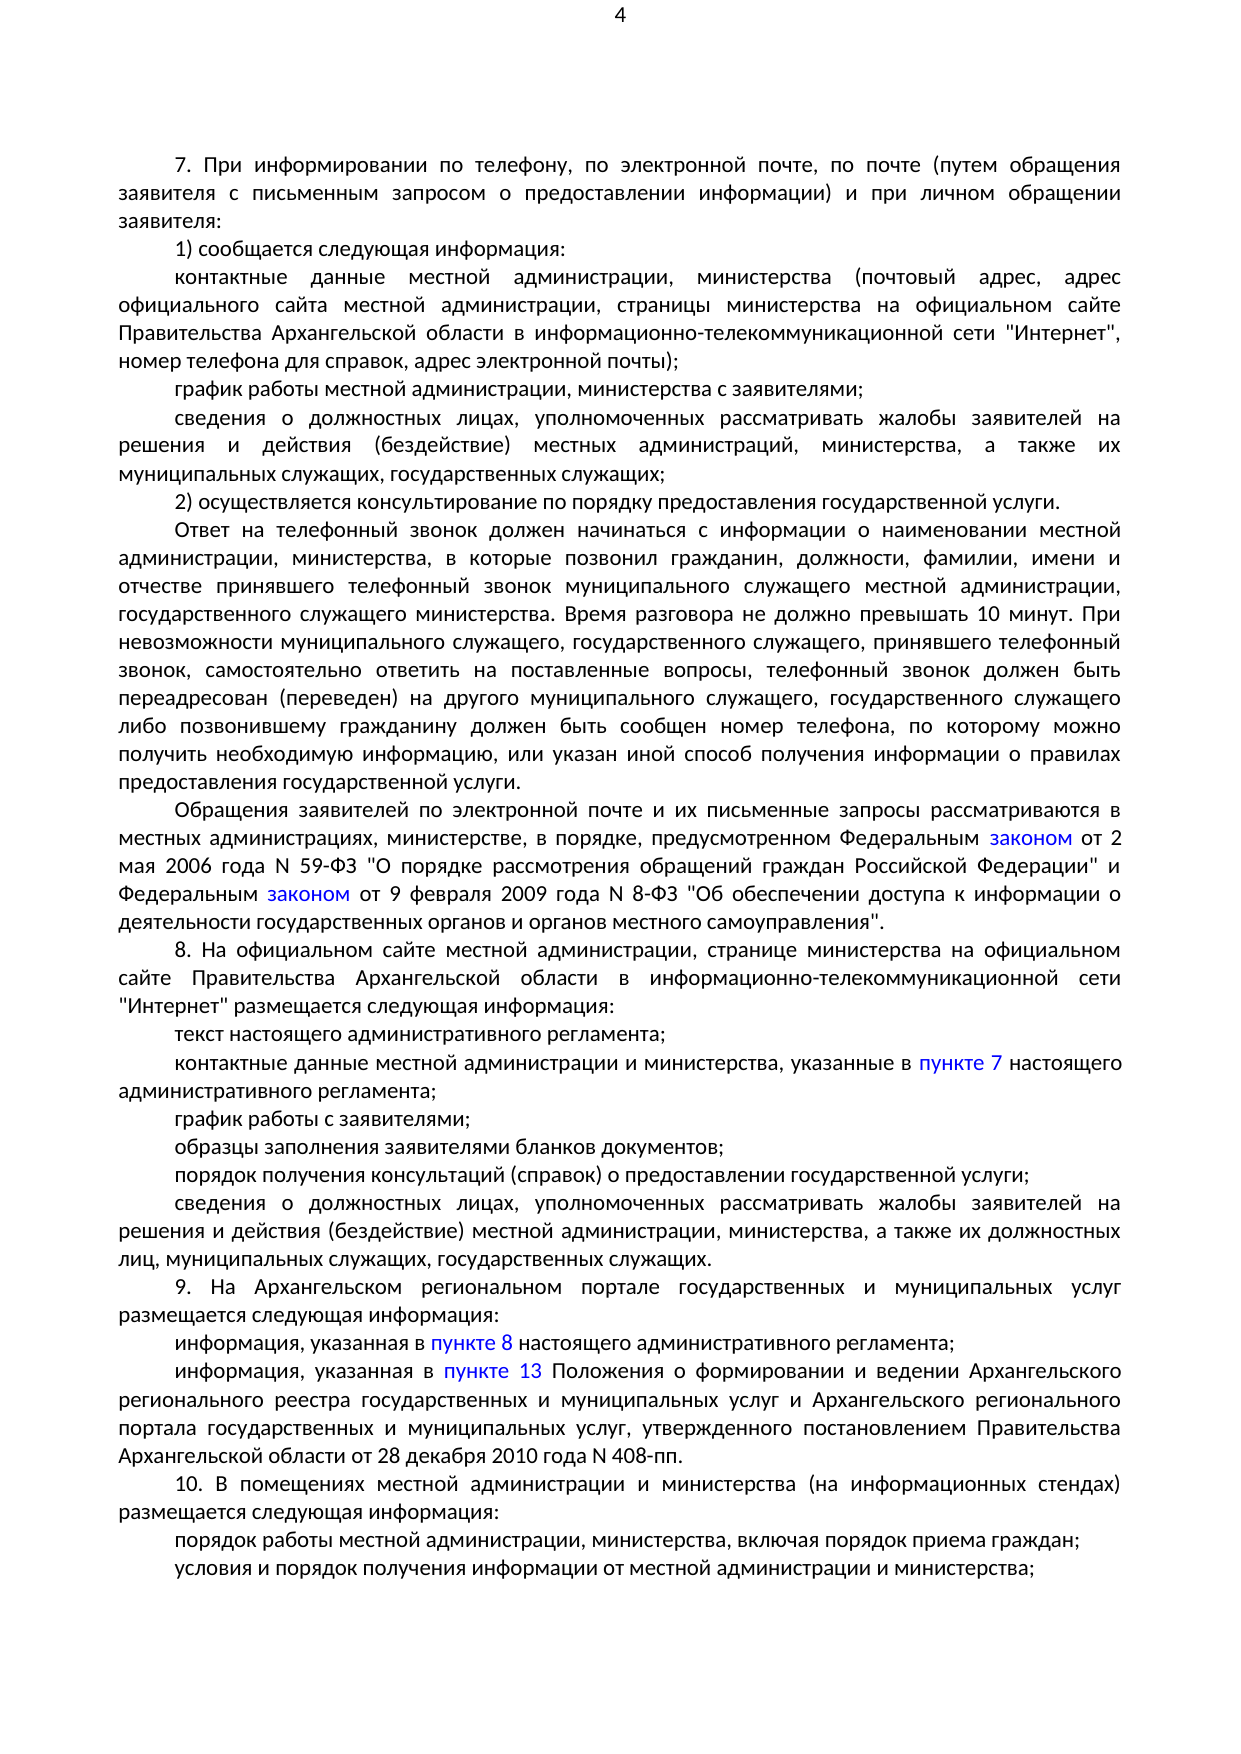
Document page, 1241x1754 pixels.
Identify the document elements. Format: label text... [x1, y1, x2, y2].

text порядок получения консультаций (справок) о предоставлении государственной услуги; [118, 1160, 1122, 1188]
text информация, указанная в пункте 13 Положения о формировании и ведении Архангельского регионального реестра государственных и муниципальных услуг и Архангельского регионального портала государственных и муниципальных услуг, утвержденного постановлением Правительства Архангельской области от 28 декабря 2010 года N 408-пп. [118, 1357, 1122, 1469]
text 10. В помещениях местной администрации и министерства (на информационных стендах) размещается следующая информация: [118, 1469, 1122, 1525]
text 9. На Архангельском региональном портале государственных и муниципальных услуг размещается следующая информация: [118, 1272, 1122, 1328]
text 1) сообщается следующая информация: [118, 234, 1122, 262]
text Ответ на телефонный звонок должен начинаться с информации о наименовании местной администрации, министерства, в которые позвонил гражданин, должности, фамилии, имени и отчестве принявшего телефонный звонок муниципального служащего местной администрации, государственного служащего министерства. Время разговора не должно превышать 10 минут. При невозможности муниципального служащего, государственного служащего, принявшего телефонный звонок, самостоятельно ответить на поставленные вопросы, телефонный звонок должен быть переадресован (переведен) на другого муниципального служащего, государственного служащего либо позвонившему гражданину должен быть сообщен номер телефона, по которому можно получить необходимую информацию, или указан иной способ получения информации о правилах предоставления государственной услуги. [118, 515, 1122, 795]
text сведения о должностных лицах, уполномоченных рассматривать жалобы заявителей на решения и действия (бездействие) местных администраций, министерства, а также их муниципальных служащих, государственных служащих; [118, 403, 1122, 487]
text контактные данные местной администрации, министерства (почтовый адрес, адрес официального сайта местной администрации, страницы министерства на официальном сайте Правительства Архангельской области в информационно-телекоммуникационной сети "Интернет", номер телефона для справок, адрес электронной почты); [118, 262, 1122, 374]
text Обращения заявителей по электронной почте и их письменные запросы рассматриваются в местных администрациях, министерстве, в порядке, предусмотренном Федеральным законом от 2 мая 2006 года N 59-ФЗ "О порядке рассмотрения обращений граждан Российской Федерации" и Федеральным законом от 9 февраля 2009 года N 8-ФЗ "Об обеспечении доступа к информации о деятельности государственных органов и органов местного самоуправления". [118, 795, 1122, 935]
text условия и порядок получения информации от местной администрации и министерства; [118, 1553, 1122, 1581]
text график работы местной администрации, министерства с заявителями; [118, 374, 1122, 402]
text контактные данные местной администрации и министерства, указанные в пункте 7 настоящего административного регламента; [118, 1048, 1122, 1104]
text график работы с заявителями; [118, 1104, 1122, 1132]
text информация, указанная в пункте 8 настоящего административного регламента; [118, 1328, 1122, 1357]
text образцы заполнения заявителями бланков документов; [118, 1132, 1122, 1160]
text 7. При информировании по телефону, по электронной почте, по почте (путем обращения заявителя с письменным запросом о предоставлении информации) и при личном обращении заявителя: [118, 150, 1122, 234]
text порядок работы местной администрации, министерства, включая порядок приема граждан; [118, 1525, 1122, 1553]
text текст настоящего административного регламента; [118, 1019, 1122, 1048]
text 8. На официальном сайте местной администрации, странице министерства на официальном сайте Правительства Архангельской области в информационно-телекоммуникационной сети "Интернет" размещается следующая информация: [118, 935, 1122, 1019]
text сведения о должностных лицах, уполномоченных рассматривать жалобы заявителей на решения и действия (бездействие) местной администрации, министерства, а также их должностных лиц, муниципальных служащих, государственных служащих. [118, 1188, 1122, 1272]
text 2) осуществляется консультирование по порядку предоставления государственной услуги. [118, 487, 1122, 515]
